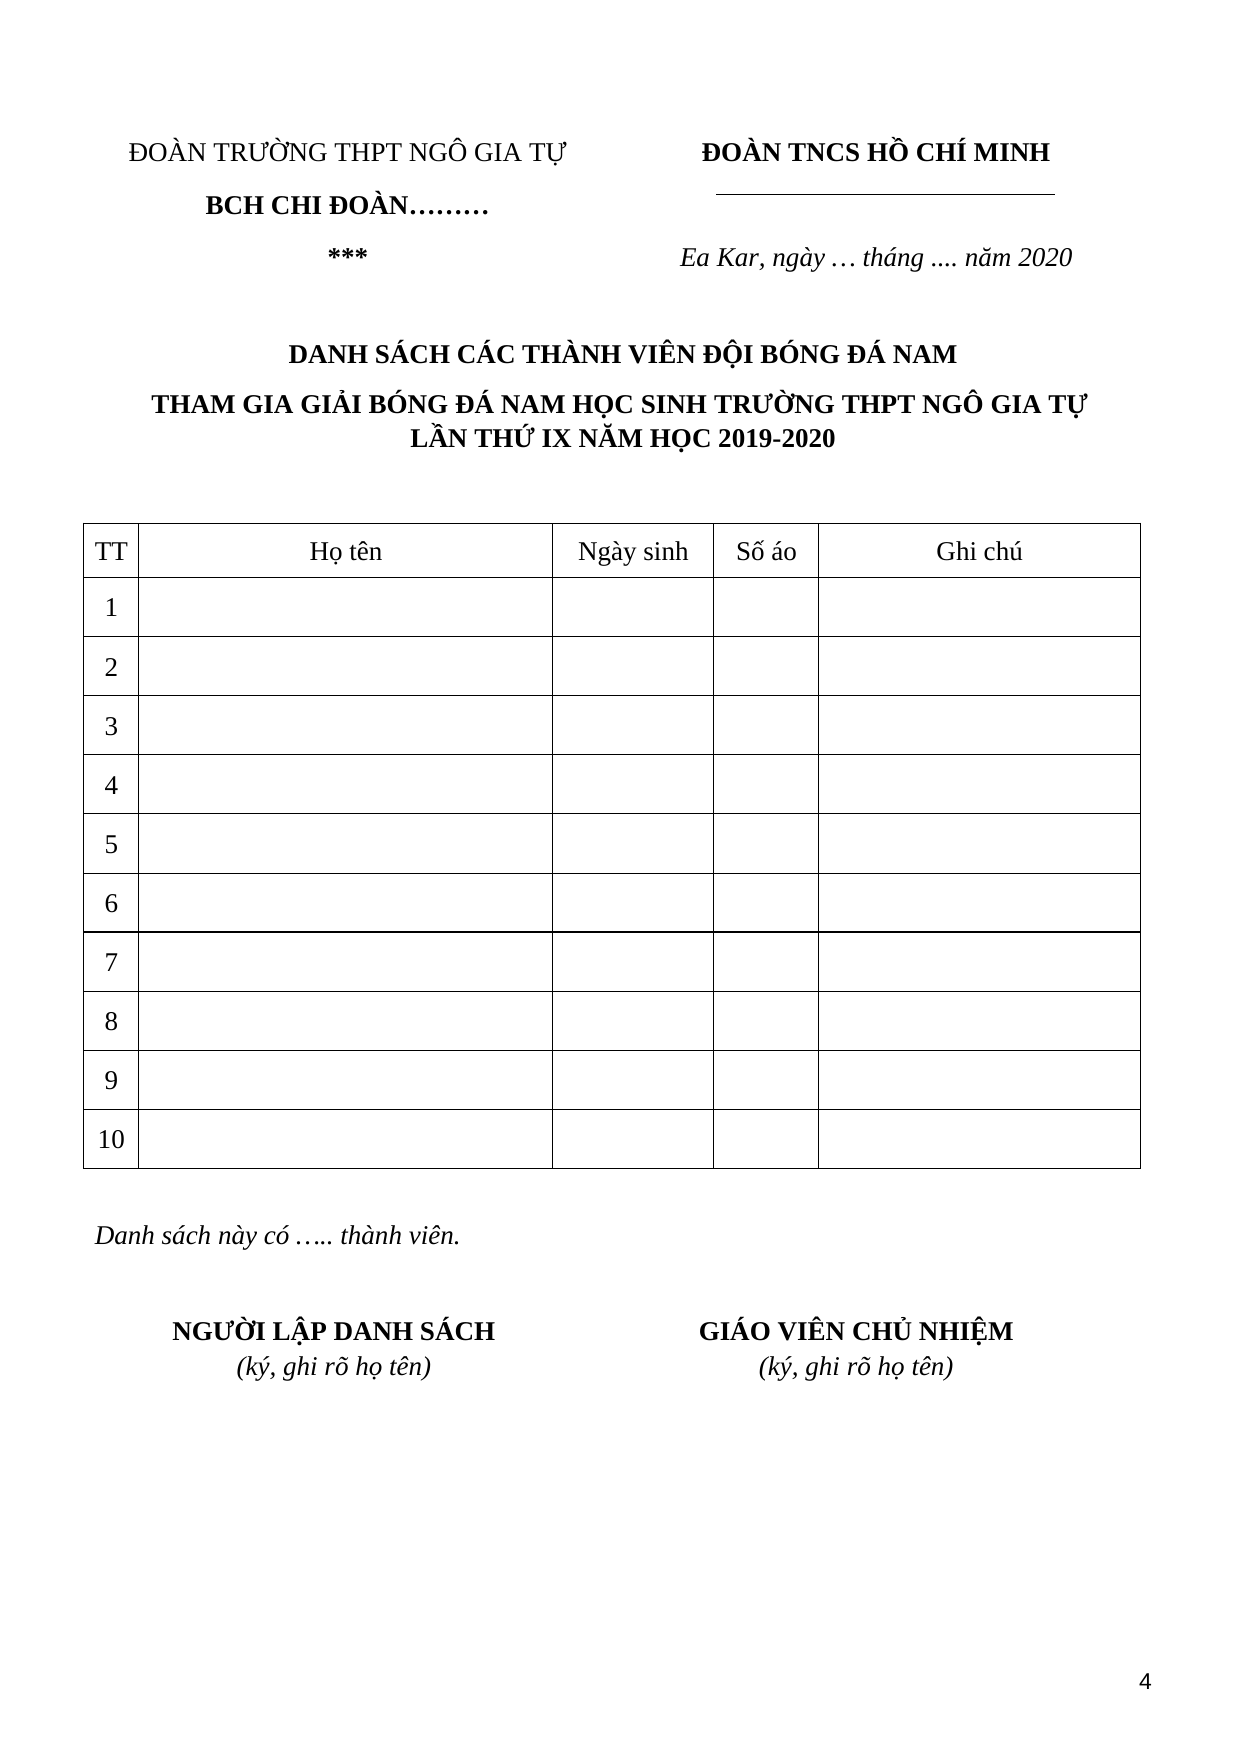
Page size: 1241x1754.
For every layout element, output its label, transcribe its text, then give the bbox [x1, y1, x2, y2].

table_cell [819, 637, 1140, 695]
table_cell [819, 578, 1140, 636]
table_header Ghi chú [819, 524, 1140, 577]
table_cell [819, 1051, 1140, 1109]
table_header ĐOÀN TNCS HỒ CHÍ MINH Ea Kar, ngày … tháng .... năm 2020 [612, 136, 1140, 293]
table_cell 1 [84, 578, 138, 636]
table_cell [553, 755, 713, 813]
table_cell 5 [84, 814, 138, 872]
text DANH SÁCH CÁC THÀNH VIÊN ĐỘI BÓNG ĐÁ NAM [94, 338, 1152, 369]
table_cell [819, 696, 1140, 754]
table_cell [819, 992, 1140, 1049]
table_cell [553, 814, 713, 872]
text THAM GIA GIẢI BÓNG ĐÁ NAM HỌC SINH TRƯỜNG THPT NGÔ GIA TỰ LẦN THỨ IX NĂM HỌC 2019-2020 [94, 388, 1152, 453]
table_cell [553, 696, 713, 754]
table_cell 10 [84, 1110, 138, 1168]
table_cell [553, 1110, 713, 1168]
table_cell [139, 578, 552, 636]
table_cell [139, 814, 552, 872]
table_cell [714, 696, 818, 754]
table_cell 2 [84, 637, 138, 695]
table_header GIÁO VIÊN CHỦ NHIỆM (ký, ghi rõ họ tên) [584, 1315, 1128, 1402]
table_header NGƯỜI LẬP DANH SÁCH (ký, ghi rõ họ tên) [83, 1315, 584, 1402]
table_cell [553, 578, 713, 636]
table_cell [714, 1110, 818, 1168]
table_cell [553, 874, 713, 931]
table_cell [819, 814, 1140, 872]
table_cell [714, 1051, 818, 1109]
table_cell [714, 992, 818, 1049]
table_header Số áo [714, 524, 818, 577]
table_cell [553, 992, 713, 1049]
table_cell [819, 755, 1140, 813]
table_header TT [84, 524, 138, 577]
table_cell [819, 1110, 1140, 1168]
table_cell [714, 755, 818, 813]
table_cell 8 [84, 992, 138, 1049]
table_cell [139, 992, 552, 1049]
table_cell [139, 874, 552, 931]
table_cell [139, 1051, 552, 1109]
table_cell [714, 874, 818, 931]
table_cell [553, 637, 713, 695]
table_cell [139, 696, 552, 754]
table_cell 7 [84, 933, 138, 991]
table_cell [139, 637, 552, 695]
table_cell [714, 637, 818, 695]
table_cell [819, 933, 1140, 991]
table_cell [139, 755, 552, 813]
table_header ĐOÀN TRƯỜNG THPT NGÔ GIA TỰ BCH CHI ĐOÀN……… *** [83, 136, 612, 293]
table_cell [714, 578, 818, 636]
table_cell 9 [84, 1051, 138, 1109]
table_cell [139, 1110, 552, 1168]
text Danh sách này có ….. thành viên. [94, 1219, 1152, 1250]
table_cell [714, 933, 818, 991]
table_cell [714, 814, 818, 872]
table_cell [553, 933, 713, 991]
table_cell [553, 1051, 713, 1109]
table_cell 3 [84, 696, 138, 754]
table_header Họ tên [139, 524, 552, 577]
table_cell [139, 933, 552, 991]
table_header Ngày sinh [553, 524, 713, 577]
table_cell 6 [84, 874, 138, 931]
table_cell 4 [84, 755, 138, 813]
table_cell [819, 874, 1140, 931]
